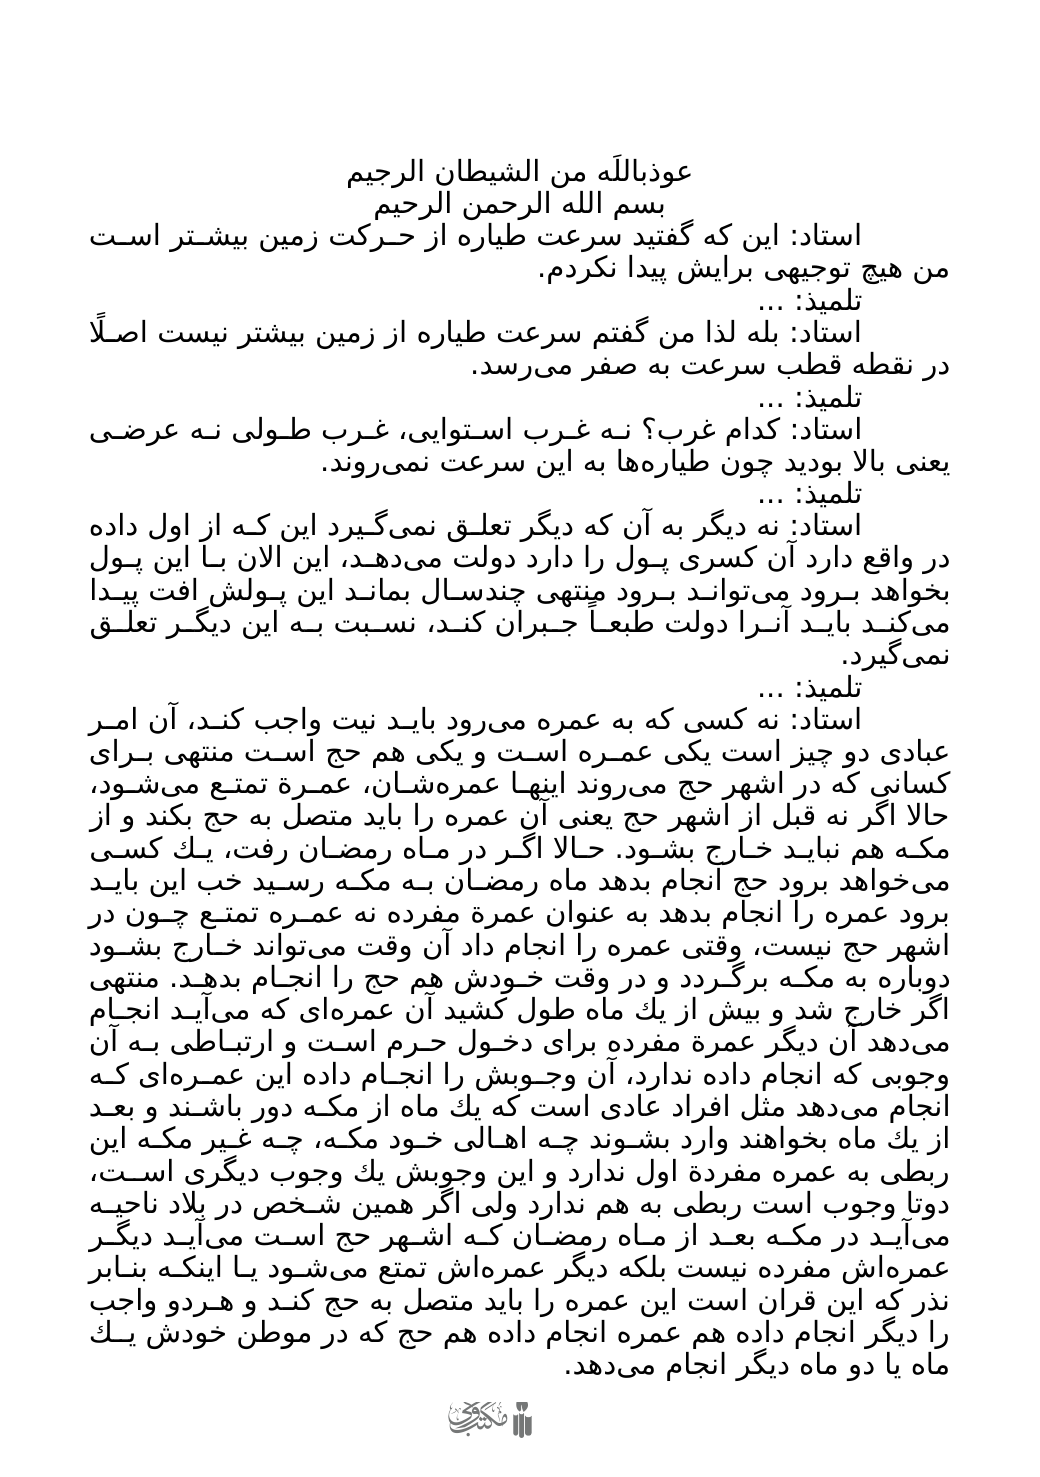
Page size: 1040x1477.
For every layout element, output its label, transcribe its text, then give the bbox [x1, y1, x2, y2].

text استاد: این كه گفتید سرعت طیاره از حركت زمین بیشتر است من هیچ توجیهی برایش پیدا نكردم. [89, 220, 951, 284]
text استاد: كدام غرب؟ نه غرب استوایی، غرب طولی نه عرضی یعنی بالا بودید چون طیاره‌ها به این سرعت نمی‌روند. [89, 413, 951, 478]
text استاد: نه كسی كه به عمره می‌رود باید نیت واجب كند، آن امر عبادی دو چیز است یكی عمره است و یكی هم حج است منتهی برای كسانی كه در اشهر حج می‌روند اینها عمره‌شان، عمرة تمتع می‌شود، حالا اگر نه قبل از اشهر حج یعنی آن عمره را باید متصل به حج بكند و از مكه هم نباید خارج بشود. حالا اگر در ماه رمضان رفت، یك كسی می‌خواهد برود حج انجام بدهد ماه رمضان به مكه رسید خب این باید برود عمره را انجام بدهد به عنوان عمرة مفرده نه عمره تمتع چون در اشهر حج نیست، وقتی عمره را انجام داد آن وقت می‌تواند خارج بشود دوباره به مكه برگردد و در وقت خودش هم حج را انجام بدهد. منتهی اگر خارج شد و بیش از یك ماه طول كشید آن عمره‌ای كه می‌آید انجام می‌دهد آن دیگر عمرة مفرده برای دخول حرم است و ارتباطی به آن وجوبی كه انجام داده ندارد، آن وجوبش را انجام داده این عمره‌ای كه انجام می‌دهد مثل افراد عادی است كه یك ماه از مكه دور باشند و بعد از یك ماه بخواهند وارد بشوند چه اهالی خود مكه، چه غیر مكه این ربطی به عمره مفردة اول ندارد و این وجوبش یك وجوب دیگری است، دوتا وجوب است ربطی به هم ندارد ولی اگر همین شخص در بلاد ناحیه می‌آید در مكه بعد از ماه رمضان كه اشهر حج است می‌آید دیگر عمره‌اش مفرده نیست بلكه دیگر عمره‌اش تمتع می‌شود یا اینكه بنابر نذر كه این قران است این عمره را باید متصل به حج كند و هردو واجب را دیگر انجام داده هم عمره انجام داده هم حج كه در موطن خودش یك ماه یا دو ماه دیگر انجام می‌دهد. [89, 704, 951, 1382]
text تلمیذ: ... [89, 478, 951, 510]
picture [443, 1402, 537, 1438]
text تلمیذ: ... [89, 671, 951, 704]
text استاد: بله لذا من گفتم سرعت طیاره از زمین بیشتر نیست اصلًا در نقطه قطب سرعت به صفر می‌رسد. [89, 317, 951, 381]
text تلمیذ: ... [89, 284, 951, 317]
text بسم الله الرحمن الرحیم [89, 188, 951, 220]
text عوذباللَه من الشیطان الرجیم [89, 156, 951, 188]
text استاد: نه دیگر به آن كه دیگر تعلق نمی‌گیرد این كه از اول داده در واقع دارد آن كسری پول را دارد دولت می‌دهد، این الان با این پول بخواهد برود می‌تواند برود منتهی چندسال بماند این پولش افت پیدا می‌كند باید آنرا دولت طبعاً جبران كند، نسبت به این دیگر تعلق نمی‌گیرد. [89, 510, 951, 671]
text تلمیذ: ... [89, 381, 951, 413]
